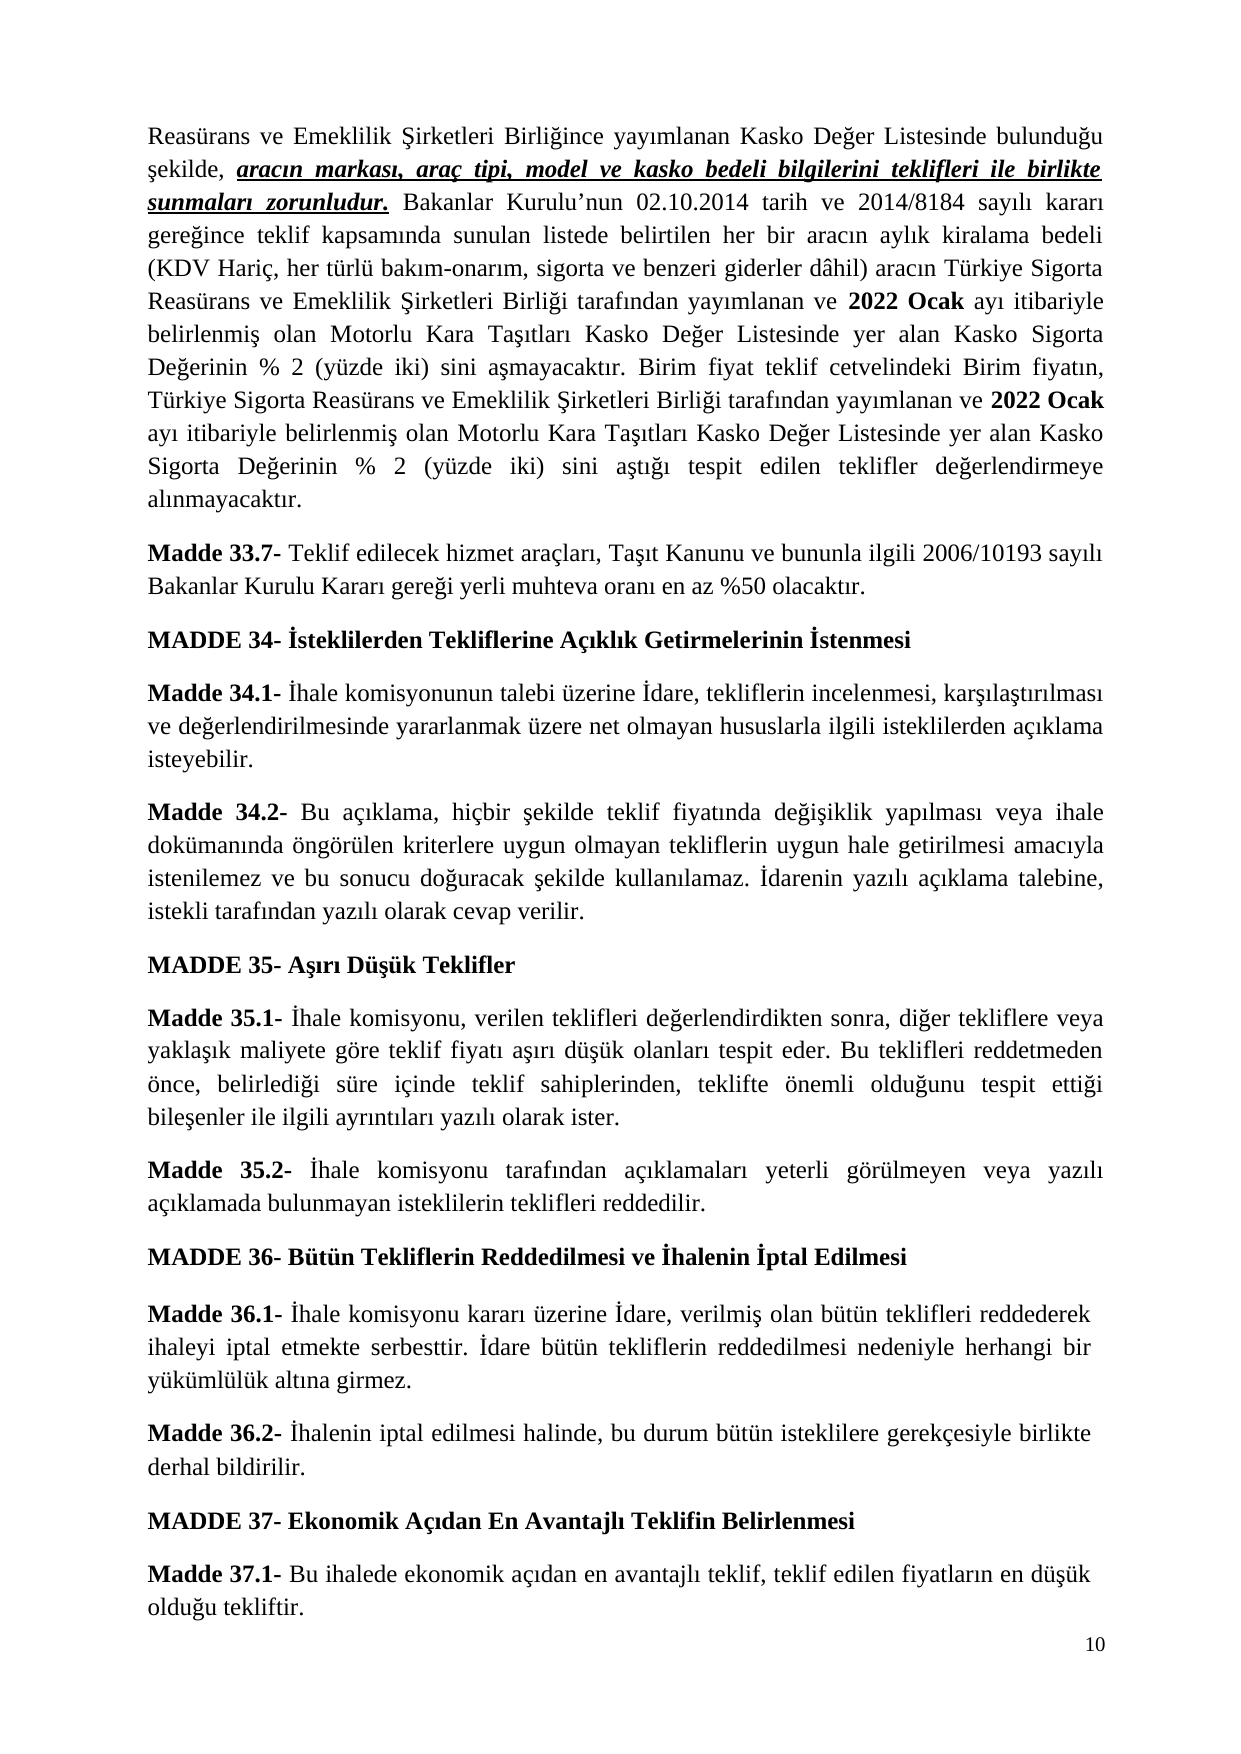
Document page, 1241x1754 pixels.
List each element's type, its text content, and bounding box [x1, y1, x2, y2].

text MADDE 37- Ekonomik Açıdan En Avantajlı Teklifin Belirlenmesi [147, 1506, 1105, 1535]
text MADDE 36- Bütün Tekliflerin Reddedilmesi ve İhalenin İptal Edilmesi [147, 1242, 1105, 1271]
text Madde 36.2- İhalenin iptal edilmesi halinde, bu durum bütün isteklilere gerekçesiyle birlikte derhal bildirilir. [147, 1416, 1092, 1482]
text Madde 36.1- İhale komisyonu kararı üzerine İdare, verilmiş olan bütün teklifleri reddederek ihaleyi iptal etmekte serbesttir. İdare bütün tekliflerin reddedilmesi nedeniyle herhangi bir yükümlülük altına girmez. [147, 1296, 1092, 1395]
text Madde 34.2- Bu açıklama, hiçbir şekilde teklif fiyatında değişiklik yapılması veya ihale dokümanında öngörülen kriterlere uygun olmayan tekliflerin uygun hale getirilmesi amacıyla istenilemez ve bu sonucu doğuracak şekilde kullanılamaz. İdarenin yazılı açıklama talebine, istekli tarafından yazılı olarak cevap verilir. [147, 794, 1105, 926]
text Madde 37.1- Bu ihalede ekonomik açıdan en avantajlı teklif, teklif edilen fiyatların en düşük olduğu tekliftir. [147, 1556, 1092, 1622]
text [147, 118, 1104, 206]
text Madde 33.7- Teklif edilecek hizmet araçları, Taşıt Kanunu ve bununla ilgili 2006/10193 sayılı Bakanlar Kurulu Kararı gereği yerli muhteva oranı en az %50 olacaktır. [147, 535, 1104, 601]
text Madde 35.2- İhale komisyonu tarafından açıklamaları yeterli görülmeyen veya yazılı açıklamada bulunmayan isteklilerin teklifleri reddedilir. [147, 1152, 1104, 1218]
text MADDE 35- Aşırı Düşük Teklifler [147, 950, 1105, 979]
text MADDE 34- İsteklilerden Tekliflerine Açıklık Getirmelerinin İstenmesi [147, 625, 1105, 654]
text Madde 34.1- İhale komisyonunun talebi üzerine İdare, tekliflerin incelenmesi, karşılaştırılması ve değerlendirilmesinde yararlanmak üzere net olmayan hususlarla ilgili isteklilerden açıklama isteyebilir. [147, 675, 1104, 774]
text Madde 35.1- İhale komisyonu, verilen teklifleri değerlendirdikten sonra, diğer tekliflere veya yaklaşık maliyete göre teklif fiyatı aşırı düşük olanları tespit eder. Bu teklifleri reddetmeden önce, belirlediği süre içinde teklif sahiplerinden, teklifte önemli olduğunu tespit ettiği bileşenler ile ilgili ayrıntıları yazılı olarak ister. [147, 999, 1105, 1132]
